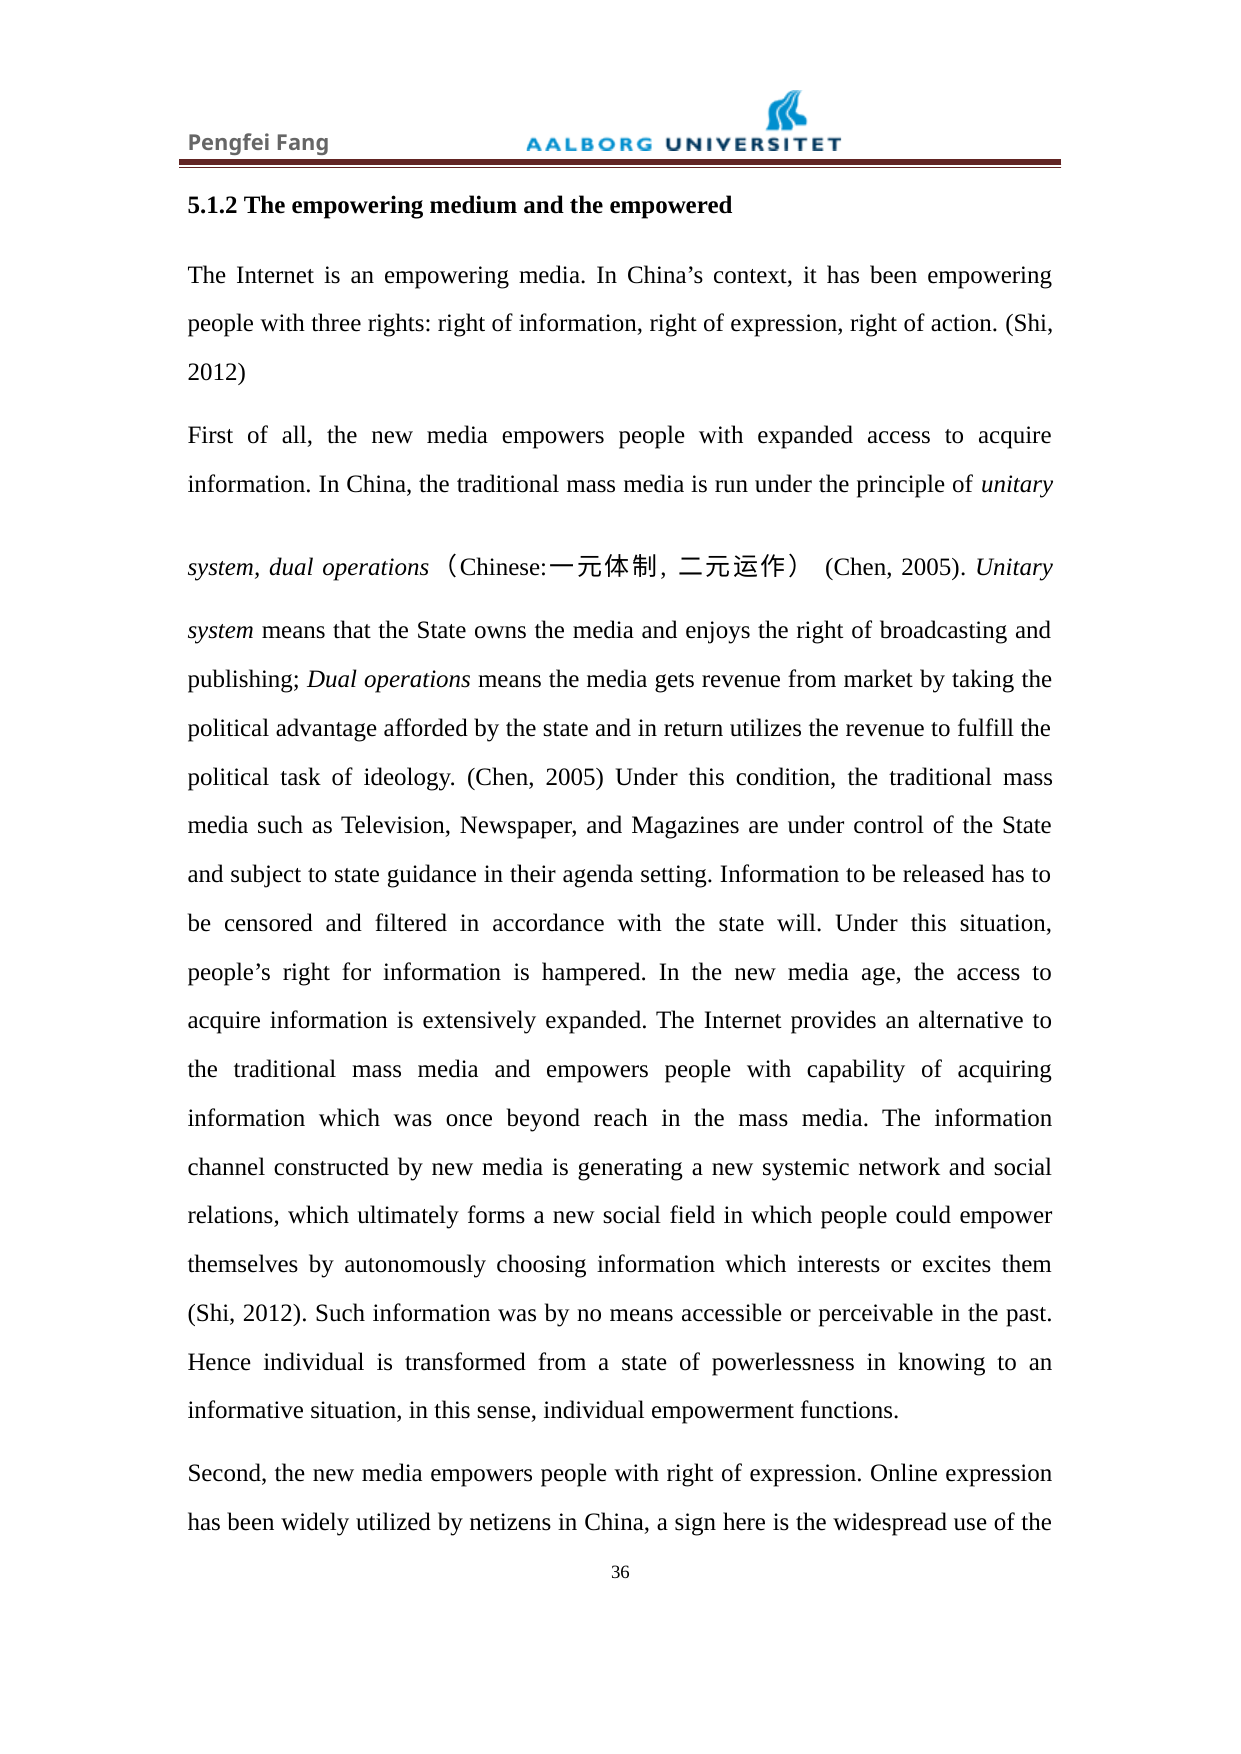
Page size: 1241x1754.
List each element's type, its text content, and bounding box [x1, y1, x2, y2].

text The empowering medium and the empowered [187, 188, 1053, 221]
text First of all, the new media empowers people with expanded access to acquire information. In China, the traditional mass media is run under the principle of unitary system, dual operations（Chinese:一元体制, 二元运作）. Unitary system means that the State owns the media and enjoys the right of broadcasting and publishing; Dual operations means the media gets revenue from market by taking the political advantage afforded by the state and in return utilizes the revenue to fulfill the political task of ideology. Under this condition, the traditional mass media such as Television, Newspaper, and Magazines are under control of the State and subject to state guidance in their agenda setting. Information to be released has to be censored and filtered in accordance with the state will. Under this situation, people’s right for information is hampered. In the new media age, the access to acquire information is extensively expanded. The Internet provides an alternative to the traditional mass media and empowers people with capability of acquiring information which was once beyond reach in the mass media. The information channel constructed by new media is generating a new systemic network and social relations, which ultimately forms a new social field in which people could empower themselves by autonomously choosing information which interests or excites them. Such information was by no means accessible or perceivable in the past. Hence individual is transformed from a state of powerlessness in knowing to an informative situation, in this sense, individual empowerment functions. [187, 418, 1053, 1426]
picture [526, 90, 842, 151]
text The Internet is an empowering media. In China’s context, it has been empowering people with three rights: right of information, right of expression, right of action. [187, 258, 1053, 388]
